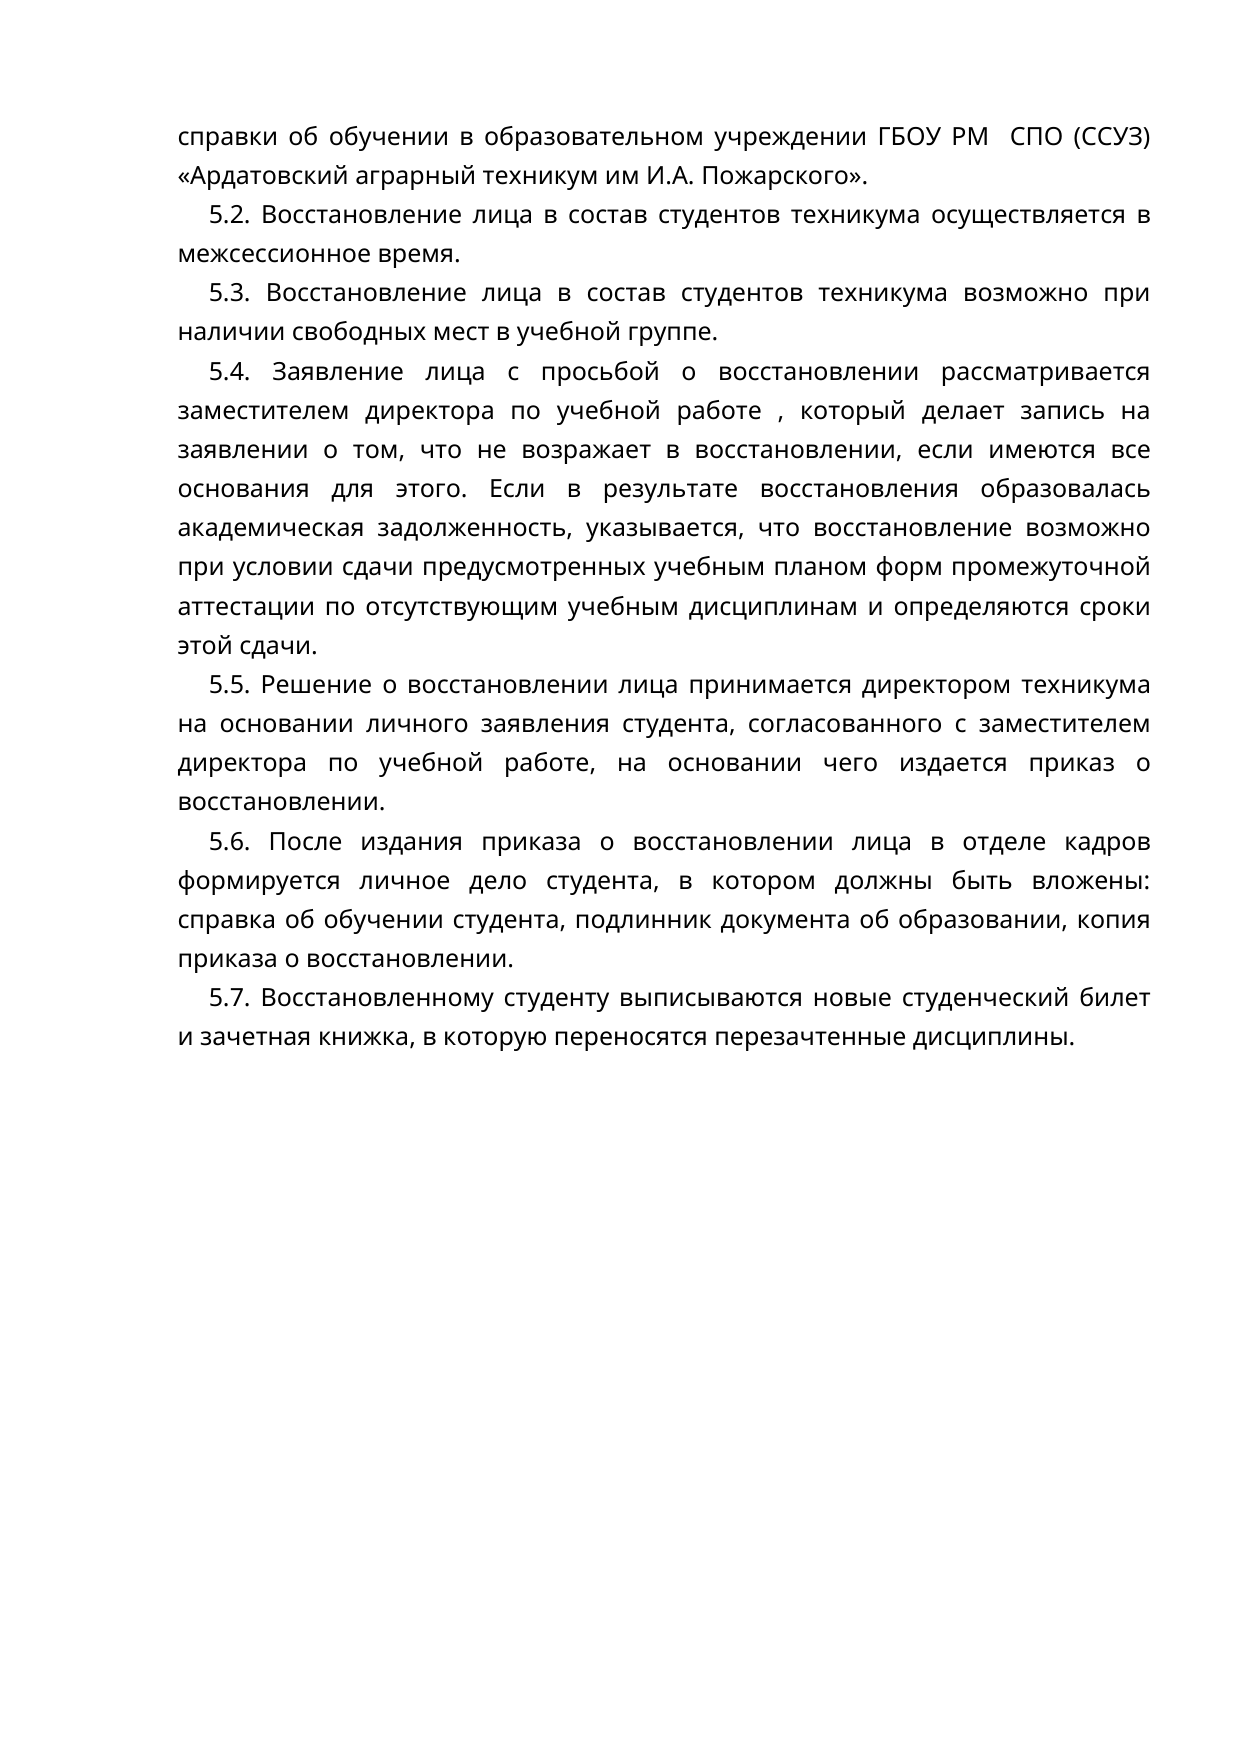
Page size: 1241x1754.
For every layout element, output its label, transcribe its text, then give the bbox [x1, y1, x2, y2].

text 5.5. Решение о восстановлении лица принимается директором техникума на основании личного заявления студента, согласованного с заместителем директора по учебной работе, на основании чего издается приказ о восстановлении. [177, 666, 1152, 818]
text 5.3. Восстановление лица в состав студентов техникума возможно при наличии свободных мест в учебной группе. [177, 275, 1152, 348]
text 5.7. Восстановленному студенту выписываются новые студенческий билет и зачетная книжка, в которую переносятся перезачтенные дисциплины. [177, 980, 1152, 1053]
text 5.4. Заявление лица с просьбой о восстановлении рассматривается заместителем директора по учебной работе , который делает запись на заявлении о том, что не возражает в восстановлении, если имеются все основания для этого. Если в результате восстановления образовалась академическая задолженность, указывается, что восстановление возможно при условии сдачи предусмотренных учебным планом форм промежуточной аттестации по отсутствующим учебным дисциплинам и определяются сроки этой сдачи. [177, 353, 1152, 661]
text 5.6. После издания приказа о восстановлении лица в отделе кадров формируется личное дело студента, в котором должны быть вложены: справка об обучении студента, подлинник документа об образовании, копия приказа о восстановлении. [177, 823, 1152, 975]
text 5.2. Восстановление лица в состав студентов техникума осуществляется в межсессионное время. [177, 196, 1152, 270]
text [177, 118, 1152, 191]
